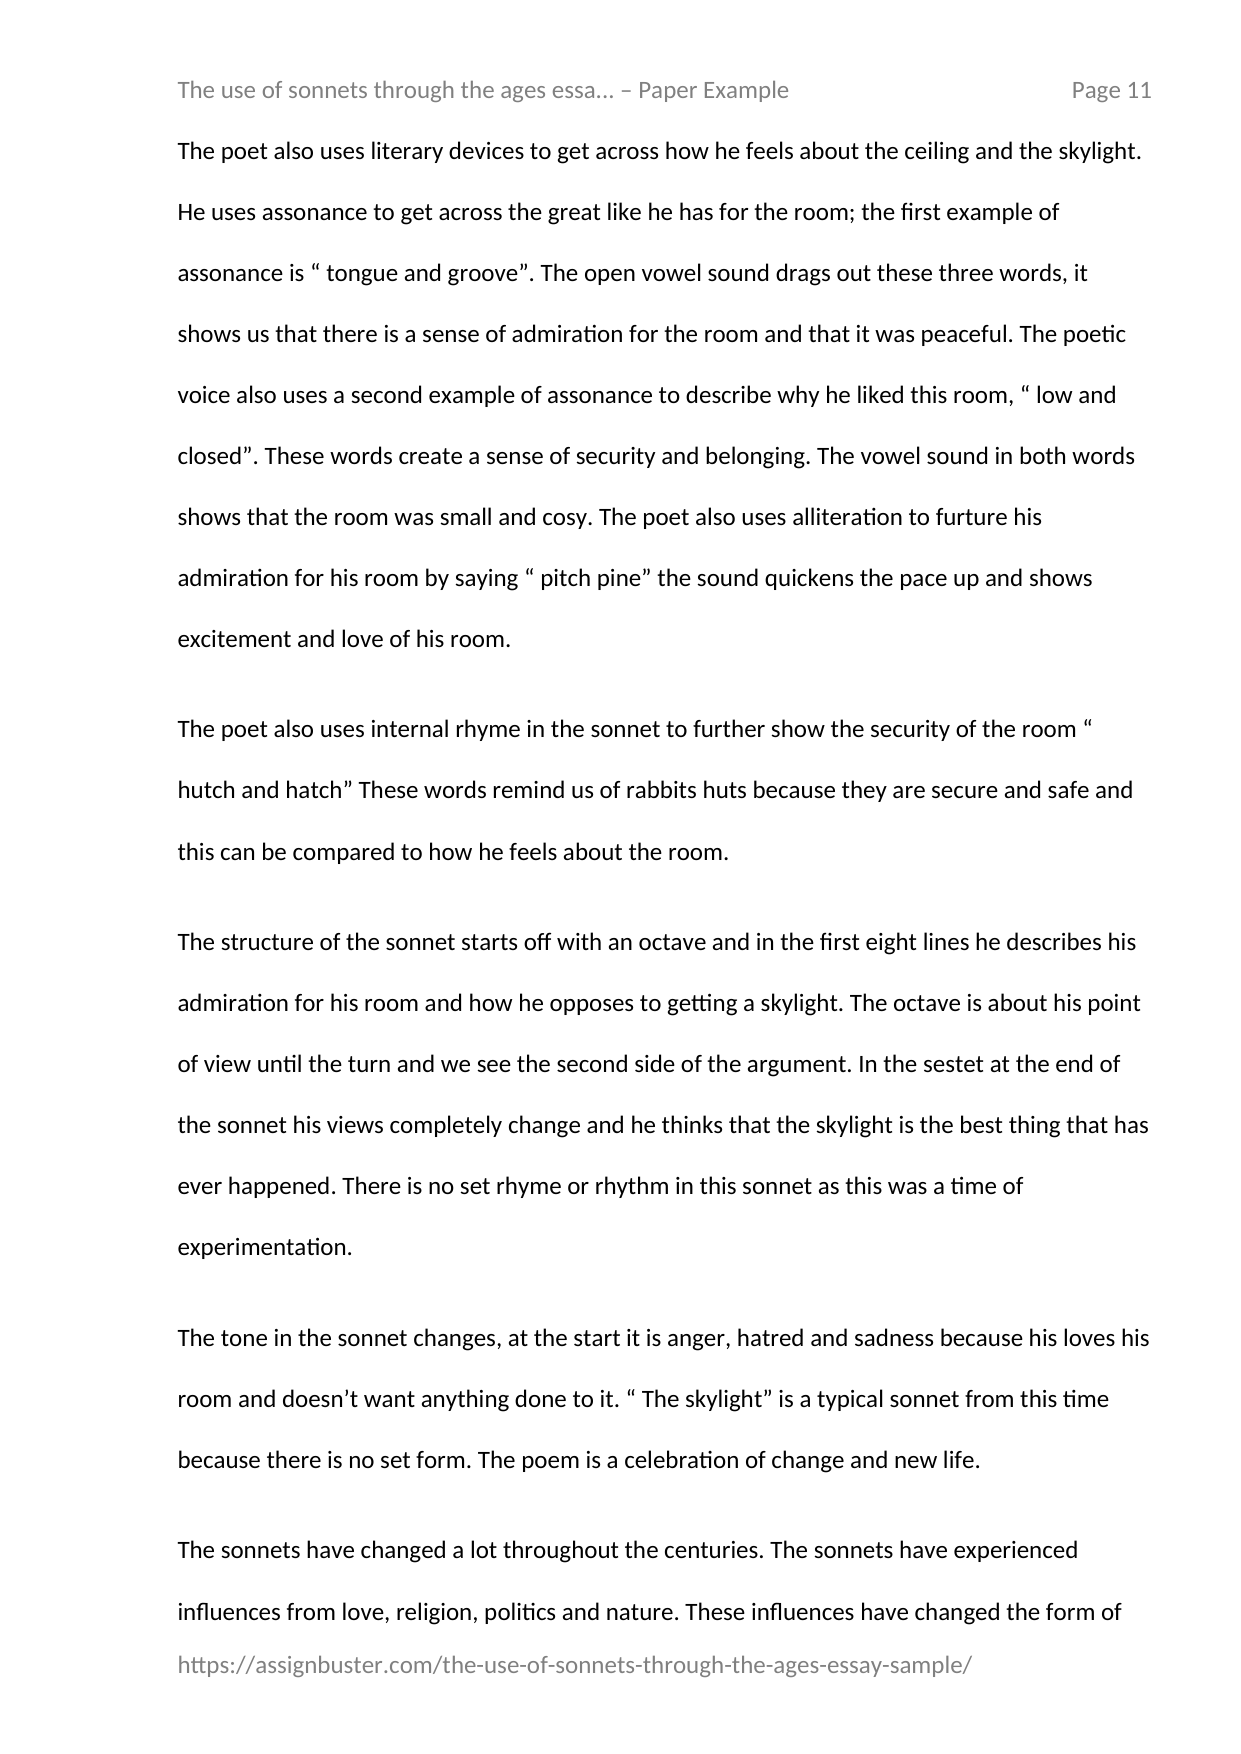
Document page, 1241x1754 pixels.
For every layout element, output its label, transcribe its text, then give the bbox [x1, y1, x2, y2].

text The poet also uses internal rhyme in the sonnet to further show the security of the room “ hutch and hatch” These words remind us of rabbits huts because they are secure and safe and this can be compared to how he feels about the room. [177, 714, 1152, 866]
text The tone in the sonnet changes, at the start it is anger, hatred and sadness because his loves his room and doesn’t want anything done to it. “ The skylight” is a typical sonnet from this time because there is no set form. The poem is a celebration of change and new life. [177, 1322, 1152, 1474]
text The poet also uses literary devices to get across how he feels about the ceiling and the skylight. He uses assonance to get across the great like he has for the room; the first example of assonance is “ tongue and groove”. The open vowel sound drags out these three words, it shows us that there is a sense of admiration for the room and that it was peaceful. The poetic voice also uses a second example of assonance to describe why he liked this room, “ low and closed”. These words create a sense of security and belonging. The vowel sound in both words shows that the room was small and cosy. The poet also uses alliteration to furture his admiration for his room by saying “ pitch pine” the sound quickens the pace up and shows excitement and love of his room. [177, 135, 1152, 654]
text The structure of the sonnet starts off with an octave and in the first eight lines he describes his admiration for his room and how he opposes to getting a skylight. The octave is about his point of view until the turn and we see the second side of the argument. In the sestet at the end of the sonnet his views completely change and he thinks that the skylight is the best thing that has ever happened. There is no set rhyme or rhythm in this sonnet as this was a time of experimentation. [177, 926, 1152, 1262]
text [177, 1534, 1152, 1626]
